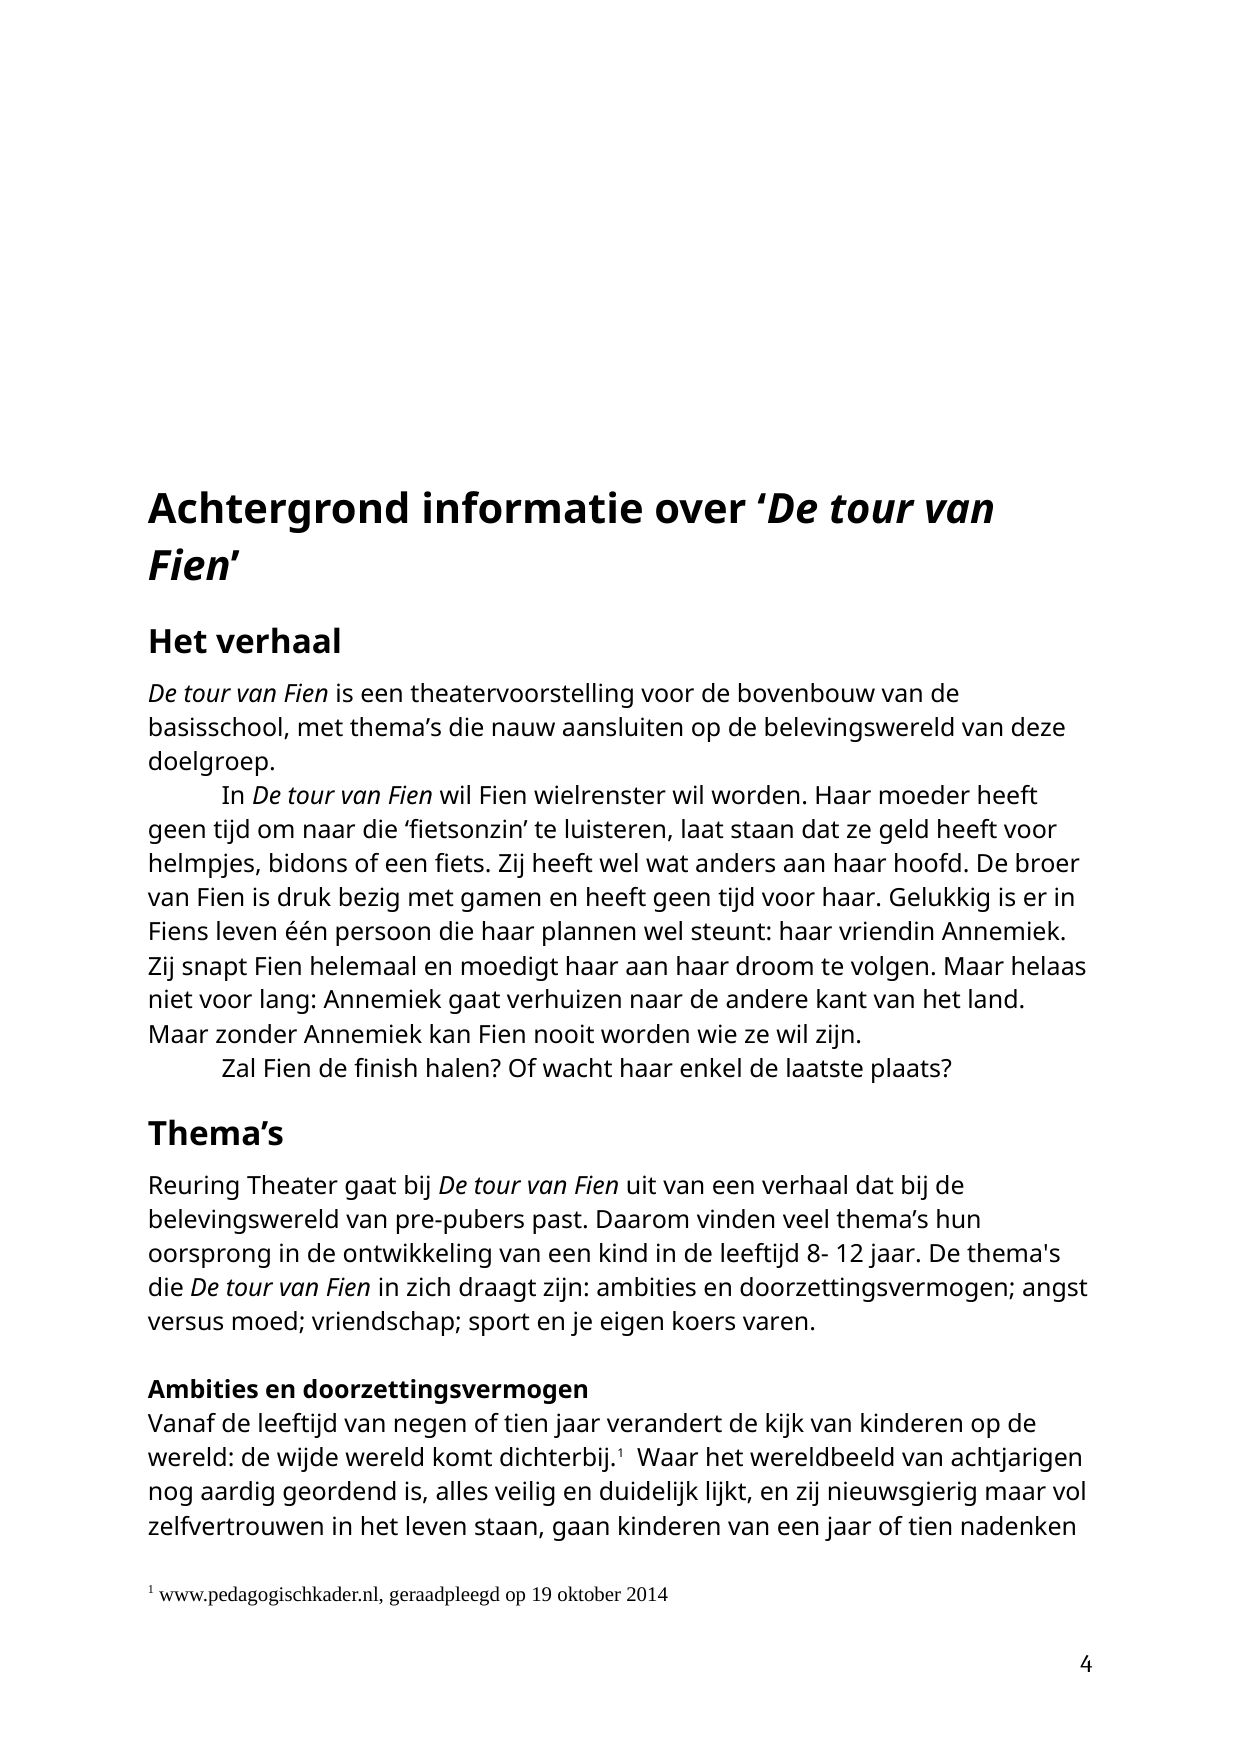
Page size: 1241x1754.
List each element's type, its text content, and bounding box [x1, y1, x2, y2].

text Zal Fien de finish halen? Of wacht haar enkel de laatste plaats? [148, 1050, 1093, 1084]
text In De tour van Fien wil Fien wielrenster wil worden. Haar moeder heeft geen tijd om naar die ‘fietsonzin’ te luisteren, laat staan dat ze geld heeft voor helmpjes, bidons of een fiets. Zij heeft wel wat anders aan haar hoofd. De broer van Fien is druk bezig met gamen en heeft geen tijd voor haar. Gelukkig is er in Fiens leven één persoon die haar plannen wel steunt: haar vriendin Annemiek. Zij snapt Fien helemaal en moedigt haar aan haar droom te volgen. Maar helaas niet voor lang: Annemiek gaat verhuizen naar de andere kant van het land. Maar zonder Annemiek kan Fien nooit worden wie ze wil zijn. [148, 778, 1093, 1050]
text De tour van Fien is een theatervoorstelling voor de bovenbouw van de basisschool, met thema’s die nauw aansluiten op de belevingswereld van deze doelgroep. [148, 676, 1093, 778]
subtitle Het verhaal [148, 618, 1093, 663]
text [148, 1406, 1093, 1542]
subtitle Achtergrond informatie over ‘De tour van Fien’ [148, 479, 1093, 593]
subtitle Thema’s [148, 1109, 1093, 1155]
text Reuring Theater gaat bij De tour van Fien uit van een verhaal dat bij de belevingswereld van pre-pubers past. Daarom vinden veel thema’s hun oorsprong in de ontwikkeling van een kind in de leeftijd 8- 12 jaar. De thema's die De tour van Fien in zich draagt zijn: ambities en doorzettingsvermogen; angst versus moed; vriendschap; sport en je eigen koers varen. [148, 1167, 1093, 1338]
text Ambities en doorzettingsvermogen [148, 1372, 1093, 1406]
